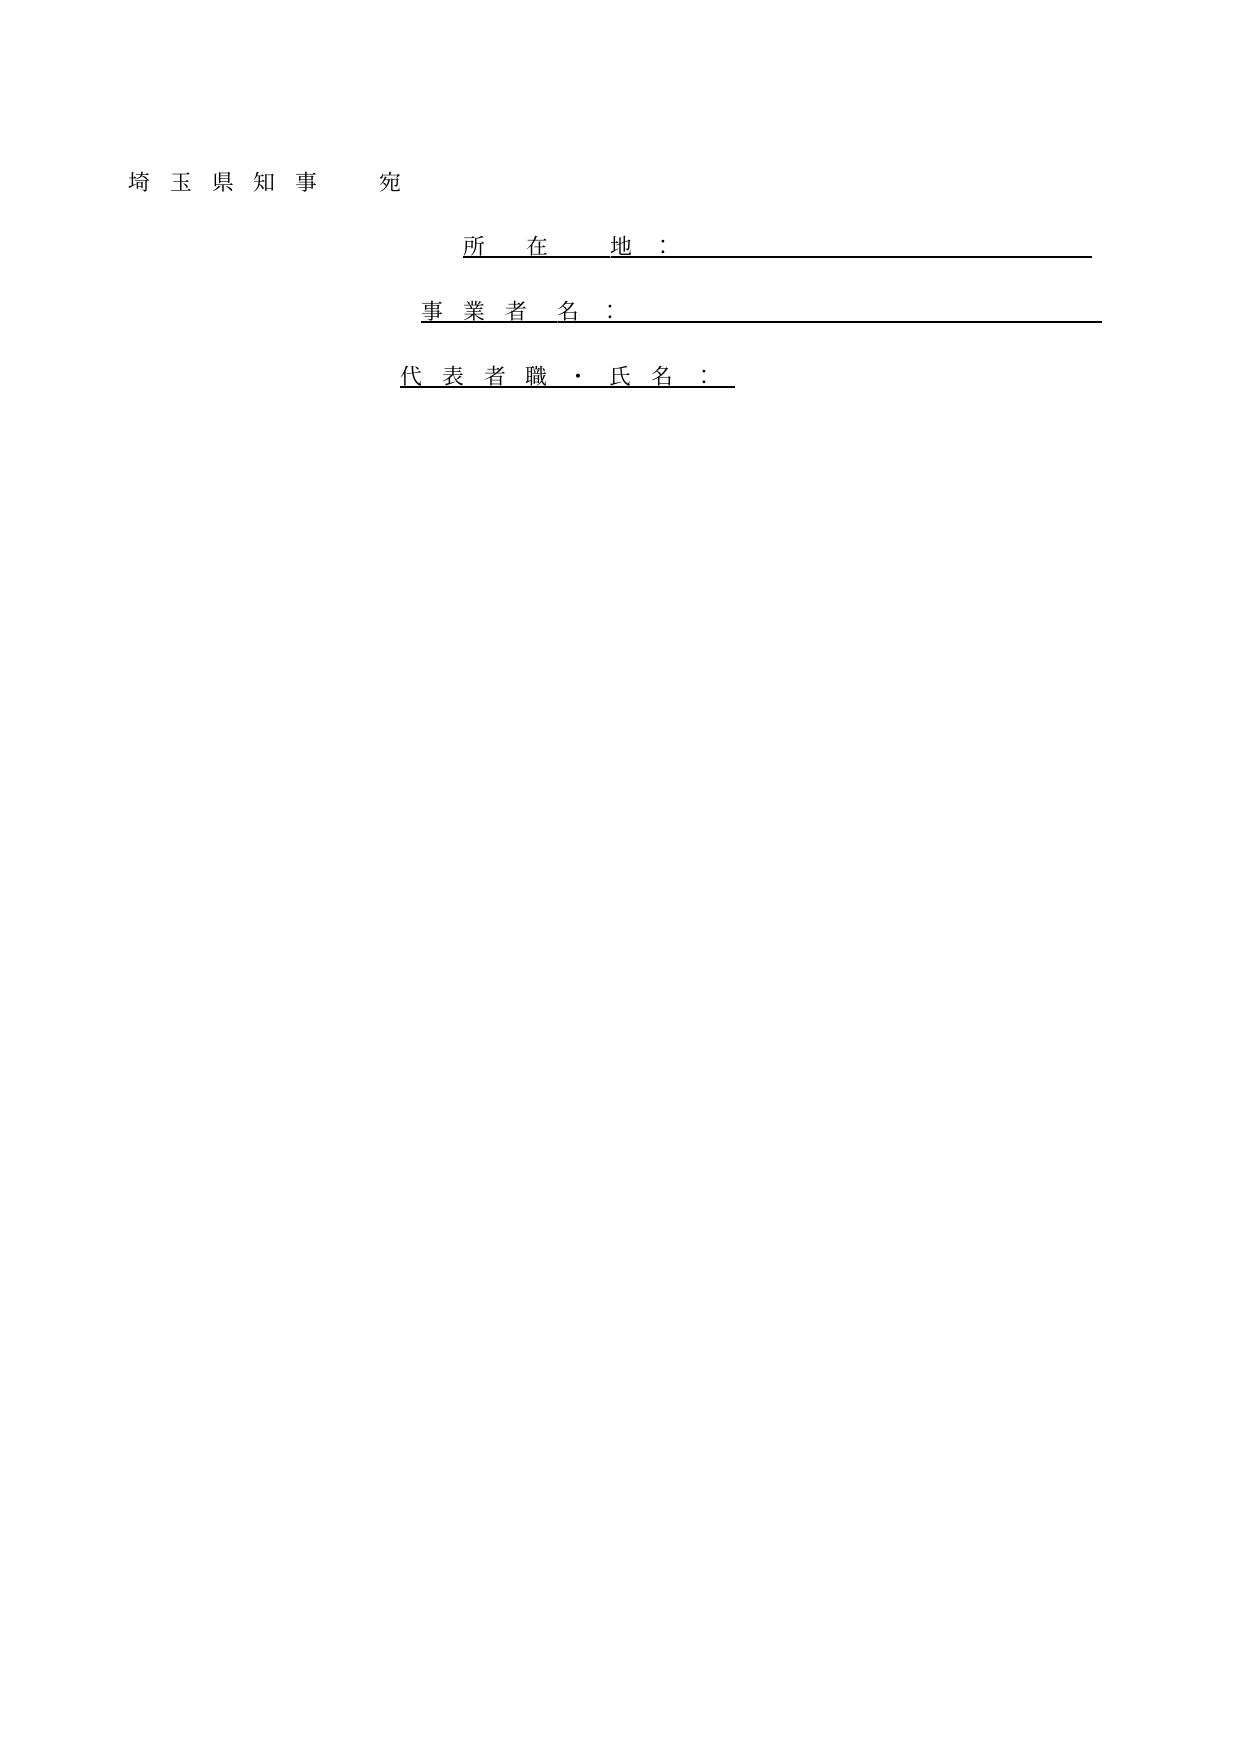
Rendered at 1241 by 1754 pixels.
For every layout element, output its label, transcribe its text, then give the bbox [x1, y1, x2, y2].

text 代表者職・氏名： [128, 359, 1112, 391]
text 所在地： [128, 229, 1112, 261]
text 埼玉県知事 宛 [128, 164, 1112, 197]
text 事業者名： [128, 294, 1112, 326]
